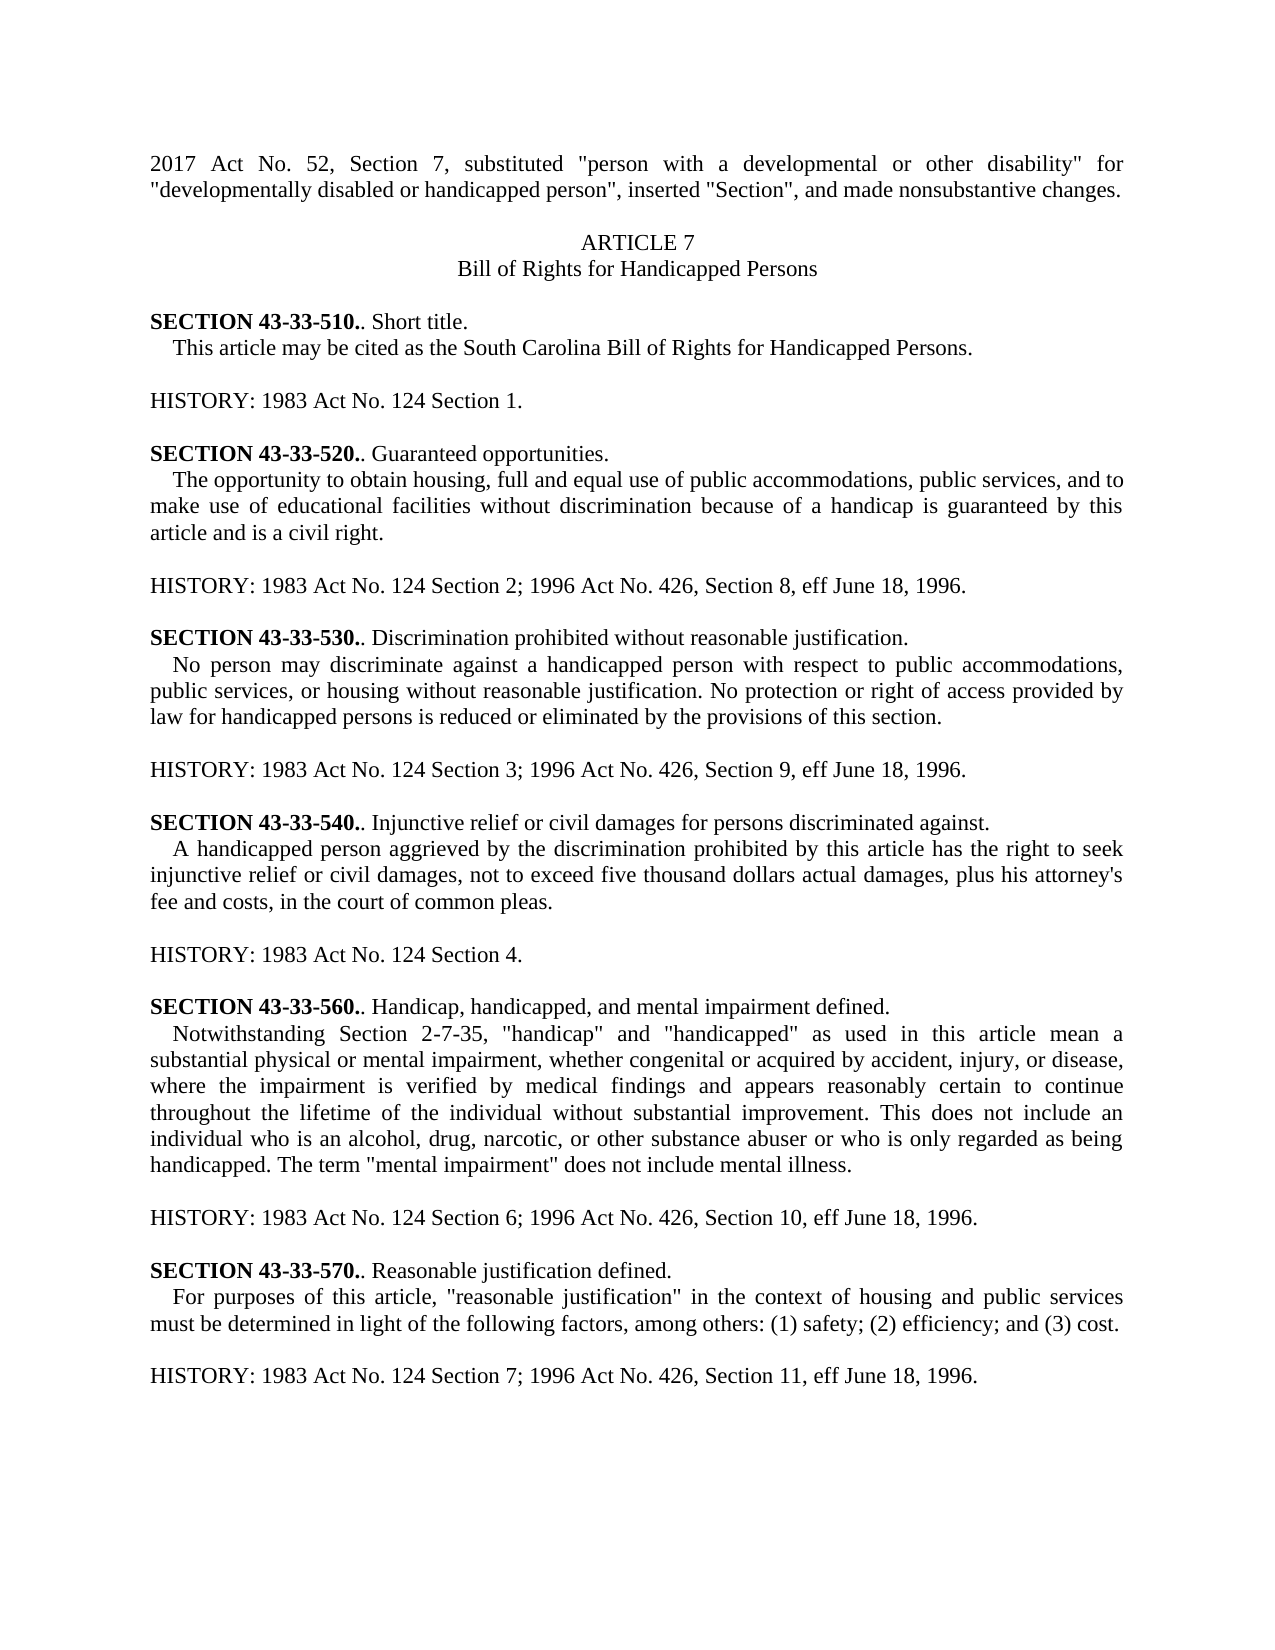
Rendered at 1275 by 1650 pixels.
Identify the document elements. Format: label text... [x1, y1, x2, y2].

text HISTORY: 1983 Act No. 124 Section 4. [150, 941, 1125, 967]
text SECTION 43-33-520.. Guaranteed opportunities. [150, 440, 1125, 466]
text For purposes of this article, "reasonable justification" in the context of housing and public services must be determined in light of the following factors, among others: (1) safety; (2) efficiency; and (3) cost. [150, 1283, 1125, 1336]
text SECTION 43-33-560.. Handicap, handicapped, and mental impairment defined. [150, 993, 1125, 1020]
text Bill of Rights for Handicapped Persons [150, 255, 1125, 282]
text A handicapped person aggrieved by the discrimination prohibited by this article has the right to seek injunctive relief or civil damages, not to exceed five thousand dollars actual damages, plus his attorney's fee and costs, in the court of common pleas. [150, 835, 1125, 914]
text SECTION 43-33-510.. Short title. [150, 308, 1125, 334]
text The opportunity to obtain housing, full and equal use of public accommodations, public services, and to make use of educational facilities without discrimination because of a handicap is guaranteed by this article and is a civil right. [150, 466, 1125, 545]
text 2017 Act No. 52, Section 7, substituted "person with a developmental or other disability" for "developmentally disabled or handicapped person", inserted "Section", and made nonsubstantive changes. [150, 150, 1125, 203]
text HISTORY: 1983 Act No. 124 Section 3; 1996 Act No. 426, Section 9, eff June 18, 1996. [150, 756, 1125, 782]
text HISTORY: 1983 Act No. 124 Section 7; 1996 Act No. 426, Section 11, eff June 18, 1996. [150, 1362, 1125, 1389]
text HISTORY: 1983 Act No. 124 Section 6; 1996 Act No. 426, Section 10, eff June 18, 1996. [150, 1204, 1125, 1231]
text No person may discriminate against a handicapped person with respect to public accommodations, public services, or housing without reasonable justification. No protection or right of access provided by law for handicapped persons is reduced or eliminated by the provisions of this section. [150, 651, 1125, 730]
text ARTICLE 7 [150, 229, 1125, 255]
text SECTION 43-33-540.. Injunctive relief or civil damages for persons discriminated against. [150, 809, 1125, 835]
text HISTORY: 1983 Act No. 124 Section 1. [150, 387, 1125, 413]
text This article may be cited as the South Carolina Bill of Rights for Handicapped Persons. [150, 334, 1125, 361]
text SECTION 43-33-530.. Discrimination prohibited without reasonable justification. [150, 624, 1125, 651]
text HISTORY: 1983 Act No. 124 Section 2; 1996 Act No. 426, Section 8, eff June 18, 1996. [150, 572, 1125, 598]
text SECTION 43-33-570.. Reasonable justification defined. [150, 1257, 1125, 1283]
text Notwithstanding Section 2-7-35, "handicap" and "handicapped" as used in this article mean a substantial physical or mental impairment, whether congenital or acquired by accident, injury, or disease, where the impairment is verified by medical findings and appears reasonably certain to continue throughout the lifetime of the individual without substantial improvement. This does not include an individual who is an alcohol, drug, narcotic, or other substance abuser or who is only regarded as being handicapped. The term "mental impairment" does not include mental illness. [150, 1020, 1125, 1178]
